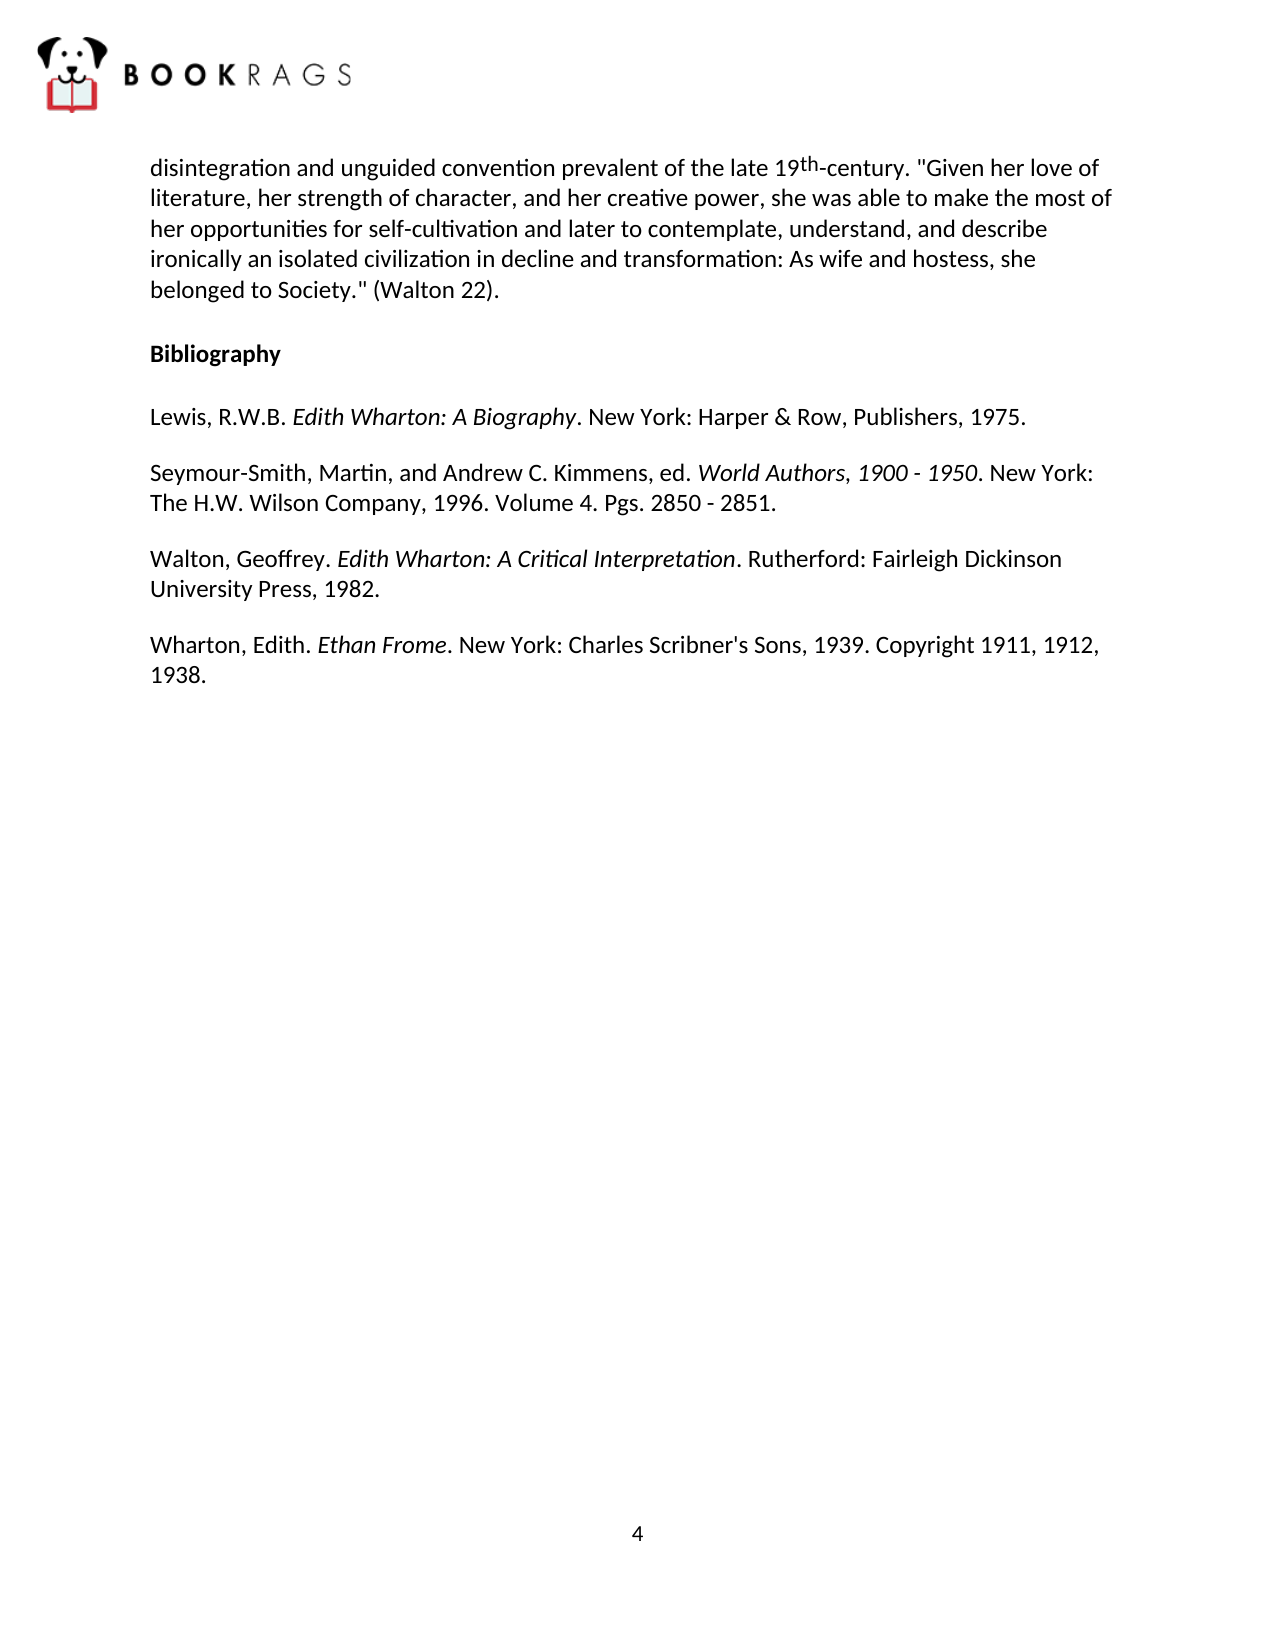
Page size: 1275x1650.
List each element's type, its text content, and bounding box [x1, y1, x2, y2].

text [150, 150, 1125, 304]
text Walton, Geoffrey. Edith Wharton: A Critical Interpretation. Rutherford: Fairleigh Dickinson University Press, 1982. [150, 543, 1125, 604]
text Wharton, Edith. Ethan Frome. New York: Charles Scribner's Sons, 1939. Copyright 1911, 1912, 1938. [150, 629, 1125, 690]
text Bibliography [150, 338, 1125, 368]
picture [37, 37, 351, 113]
text Lewis, R.W.B. Edith Wharton: A Biography. New York: Harper & Row, Publishers, 1975. [150, 402, 1125, 432]
text Seymour-Smith, Martin, and Andrew C. Kimmens, ed. World Authors, 1900 - 1950. New York: The H.W. Wilson Company, 1996. Volume 4. Pgs. 2850 - 2851. [150, 457, 1125, 518]
